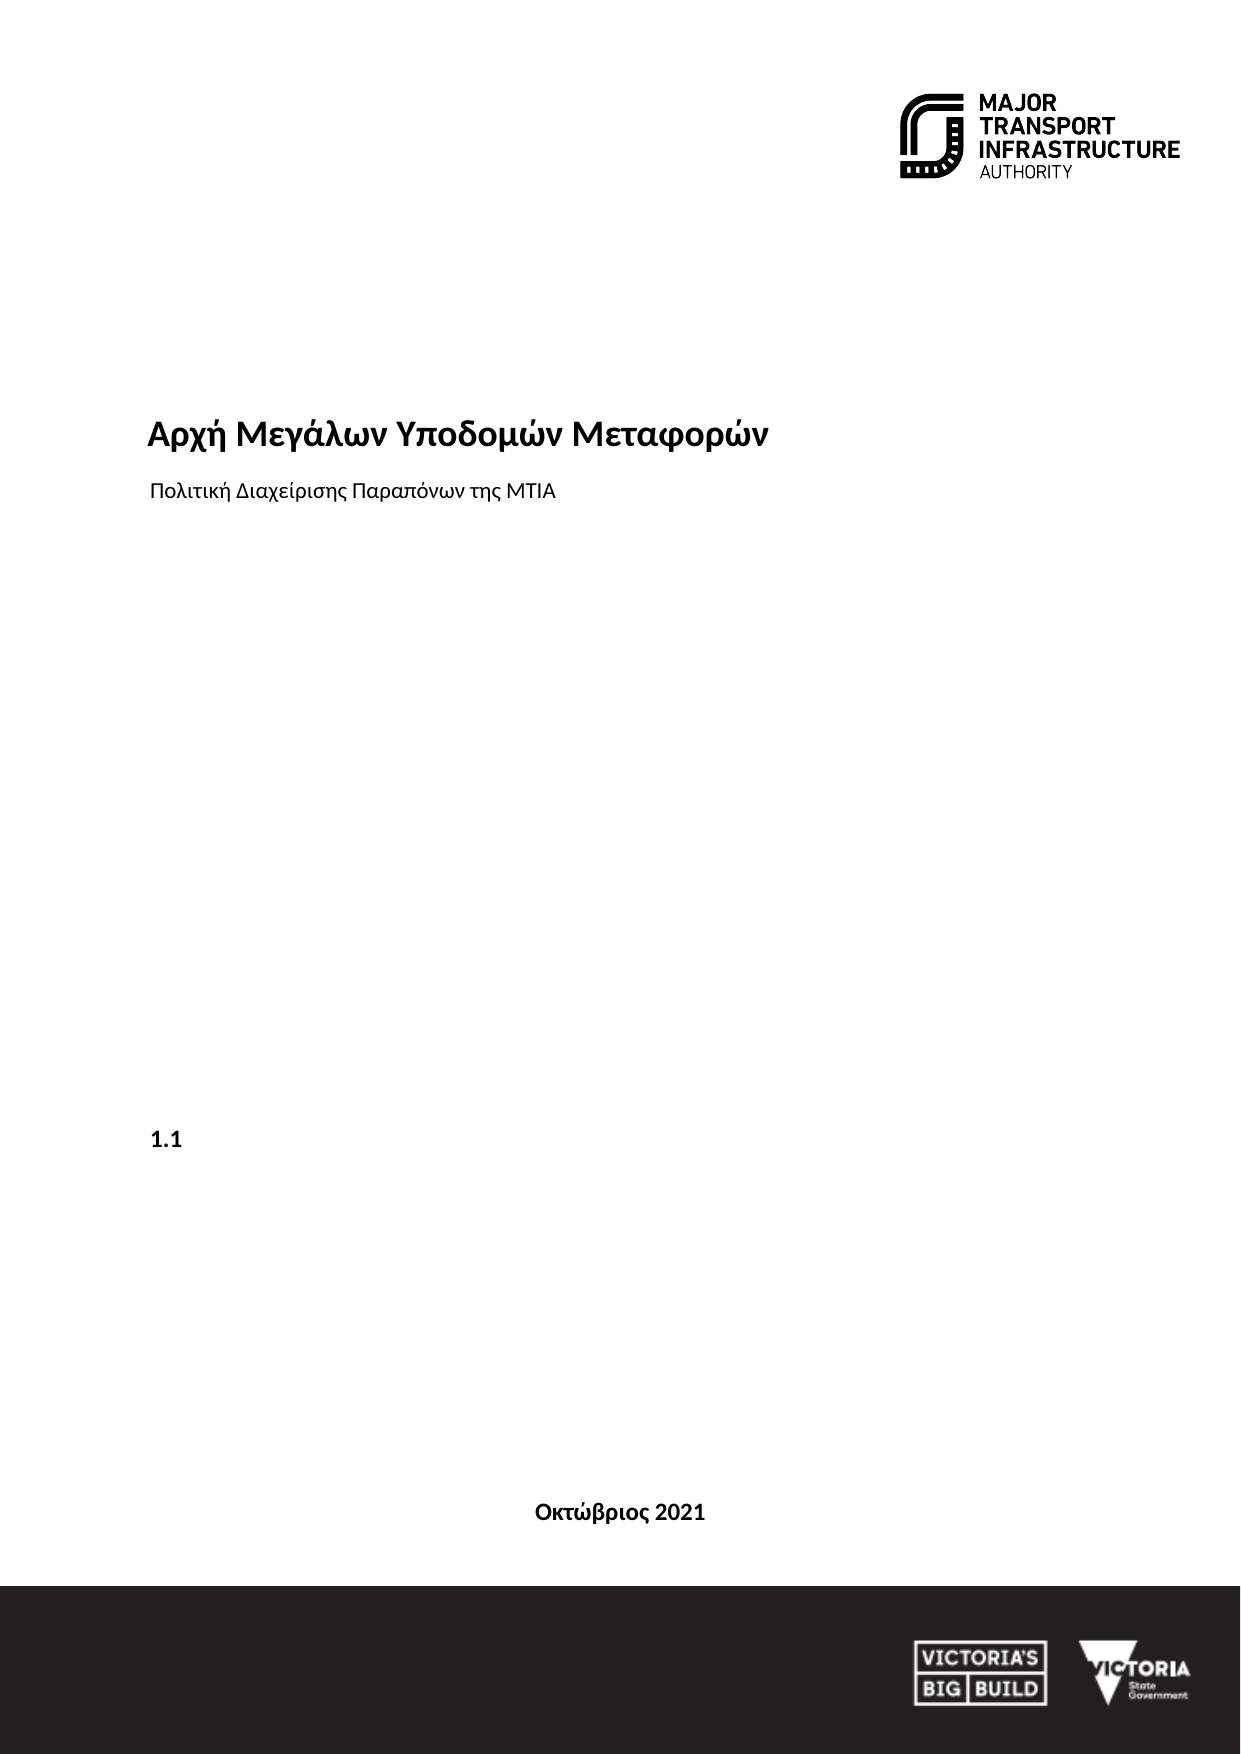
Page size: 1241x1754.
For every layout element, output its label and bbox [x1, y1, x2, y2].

picture [884, 76, 1196, 196]
